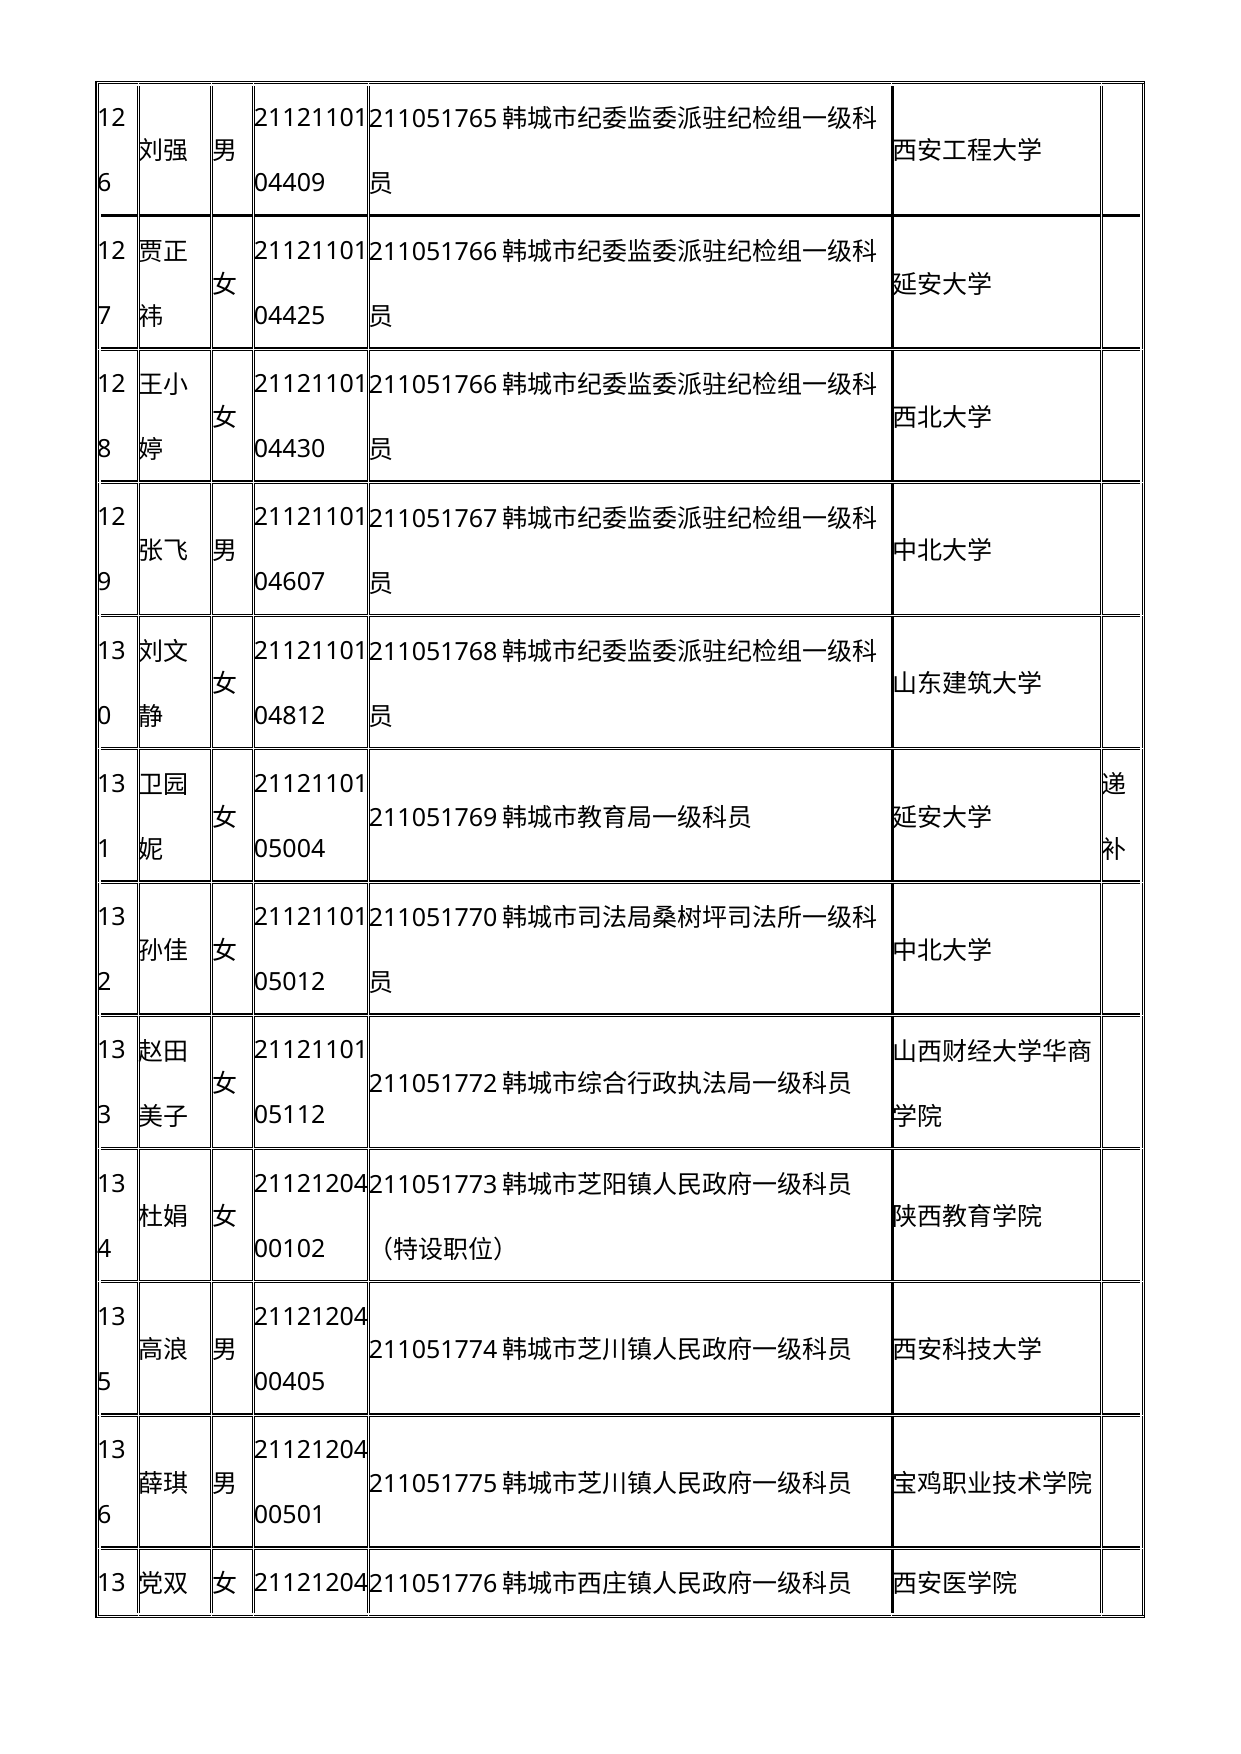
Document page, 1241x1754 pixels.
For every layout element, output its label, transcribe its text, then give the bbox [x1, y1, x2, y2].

table_cell 137 [99, 1546, 138, 1614]
table_cell 递补 [1101, 747, 1143, 880]
table_cell 陕西教育学院 [894, 1150, 1100, 1280]
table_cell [369, 82, 892, 214]
table_cell 赵田美子 [140, 1017, 210, 1147]
table_cell 卫园妮 [140, 750, 210, 880]
table_cell 延安大学 [894, 750, 1100, 880]
table_cell 2112110105004 [255, 750, 367, 880]
table_cell 女 [213, 750, 252, 880]
table_cell 宝鸡职业技术学院 [894, 1417, 1100, 1546]
table_cell 刘强 [139, 84, 212, 214]
table_cell [1101, 1280, 1143, 1413]
table_cell 中北大学 [894, 484, 1100, 614]
table_cell 西安科技大学 [894, 1283, 1100, 1413]
table_cell 山东建筑大学 [894, 617, 1100, 747]
table_cell 130 [97, 614, 138, 747]
table_cell 2112110105012 [255, 884, 367, 1013]
table_cell 高浪 [140, 1283, 210, 1413]
table_cell 134 [97, 1147, 138, 1280]
table_cell 西北大学 [894, 351, 1100, 480]
table_cell [1103, 1013, 1142, 1147]
table_cell 女 [213, 217, 252, 347]
table_cell 2112110105112 [255, 1017, 367, 1147]
table_cell [1101, 1147, 1143, 1280]
table_cell 136 [99, 1413, 137, 1546]
table_cell 211051770韩城市司法局桑树坪司法所一级科员 [370, 884, 891, 1013]
table_cell 131 [97, 747, 138, 880]
table_cell 女 [213, 351, 252, 480]
table_cell 135 [97, 1280, 138, 1413]
table_cell 男 [212, 84, 254, 214]
table_cell 211051775韩城市芝川镇人民政府一级科员 [370, 1417, 891, 1546]
table_cell 211051767韩城市纪委监委派驻纪检组一级科员 [370, 484, 891, 614]
table_cell 男 [213, 1283, 252, 1413]
table_cell 211051766韩城市纪委监委派驻纪检组一级科员 [370, 351, 891, 480]
table_cell 西安医学院 [892, 1550, 1101, 1614]
table_cell [1103, 214, 1142, 347]
table_cell 126 [99, 84, 138, 214]
table_cell 211051774韩城市芝川镇人民政府一级科员 [370, 1283, 891, 1413]
table_cell 129 [99, 480, 137, 614]
table_cell 2112110104425 [255, 217, 367, 347]
table_cell [1101, 1546, 1142, 1614]
table_cell [1103, 480, 1142, 614]
table_cell 杜娟 [140, 1150, 210, 1280]
table_cell 2112110104430 [255, 351, 367, 480]
table_cell 薛琪 [140, 1417, 210, 1546]
table_cell 2112120400501 [255, 1417, 367, 1546]
table_cell 女 [213, 617, 252, 747]
table_cell [1103, 1413, 1142, 1546]
table_cell 西安工程大学 [892, 84, 1101, 214]
table_cell 中北大学 [894, 884, 1100, 1013]
table_cell 党双燕 [139, 1550, 212, 1614]
table_cell 2112110104607 [255, 484, 367, 614]
table_cell 211051772韩城市综合行政执法局一级科员 [370, 1017, 891, 1147]
table_cell 山西财经大学华商学院 [894, 1017, 1100, 1147]
table_cell 128 [99, 347, 137, 480]
table_cell 2112120400629 [254, 1550, 369, 1614]
table_cell 132 [99, 880, 137, 1013]
table_cell 127 [99, 214, 137, 347]
table_cell 男 [213, 484, 252, 614]
table_cell 2112120400405 [255, 1283, 367, 1413]
table_cell 211051773韩城市芝阳镇人民政府一级科员（特设职位） [370, 1150, 891, 1280]
table_cell 211051766韩城市纪委监委派驻纪检组一级科员 [370, 217, 891, 347]
table_cell 211051769韩城市教育局一级科员 [370, 750, 891, 880]
table_cell [1101, 84, 1142, 214]
table_cell 女 [213, 1150, 252, 1280]
table_cell [1103, 880, 1142, 1013]
table_cell 孙佳 [140, 884, 210, 1013]
table_cell 2112110104409 [254, 84, 369, 214]
table_cell [1103, 347, 1142, 480]
table_cell [1101, 614, 1143, 747]
table_cell 211051768韩城市纪委监委派驻纪检组一级科员 [370, 617, 891, 747]
table_cell 女 [213, 884, 252, 1013]
table_cell 2112110104812 [255, 617, 367, 747]
table_cell 女 [212, 1550, 254, 1614]
table_cell 延安大学 [894, 217, 1100, 347]
table_cell 王小婷 [140, 351, 210, 480]
table_cell 刘文静 [140, 617, 210, 747]
table_cell 张飞 [140, 484, 210, 614]
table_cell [369, 1550, 892, 1614]
table_cell 133 [99, 1013, 137, 1147]
table_cell 男 [213, 1417, 252, 1546]
table_cell 2112120400102 [255, 1150, 367, 1280]
table_cell 贾正祎 [140, 217, 210, 347]
table_cell 女 [213, 1017, 252, 1147]
